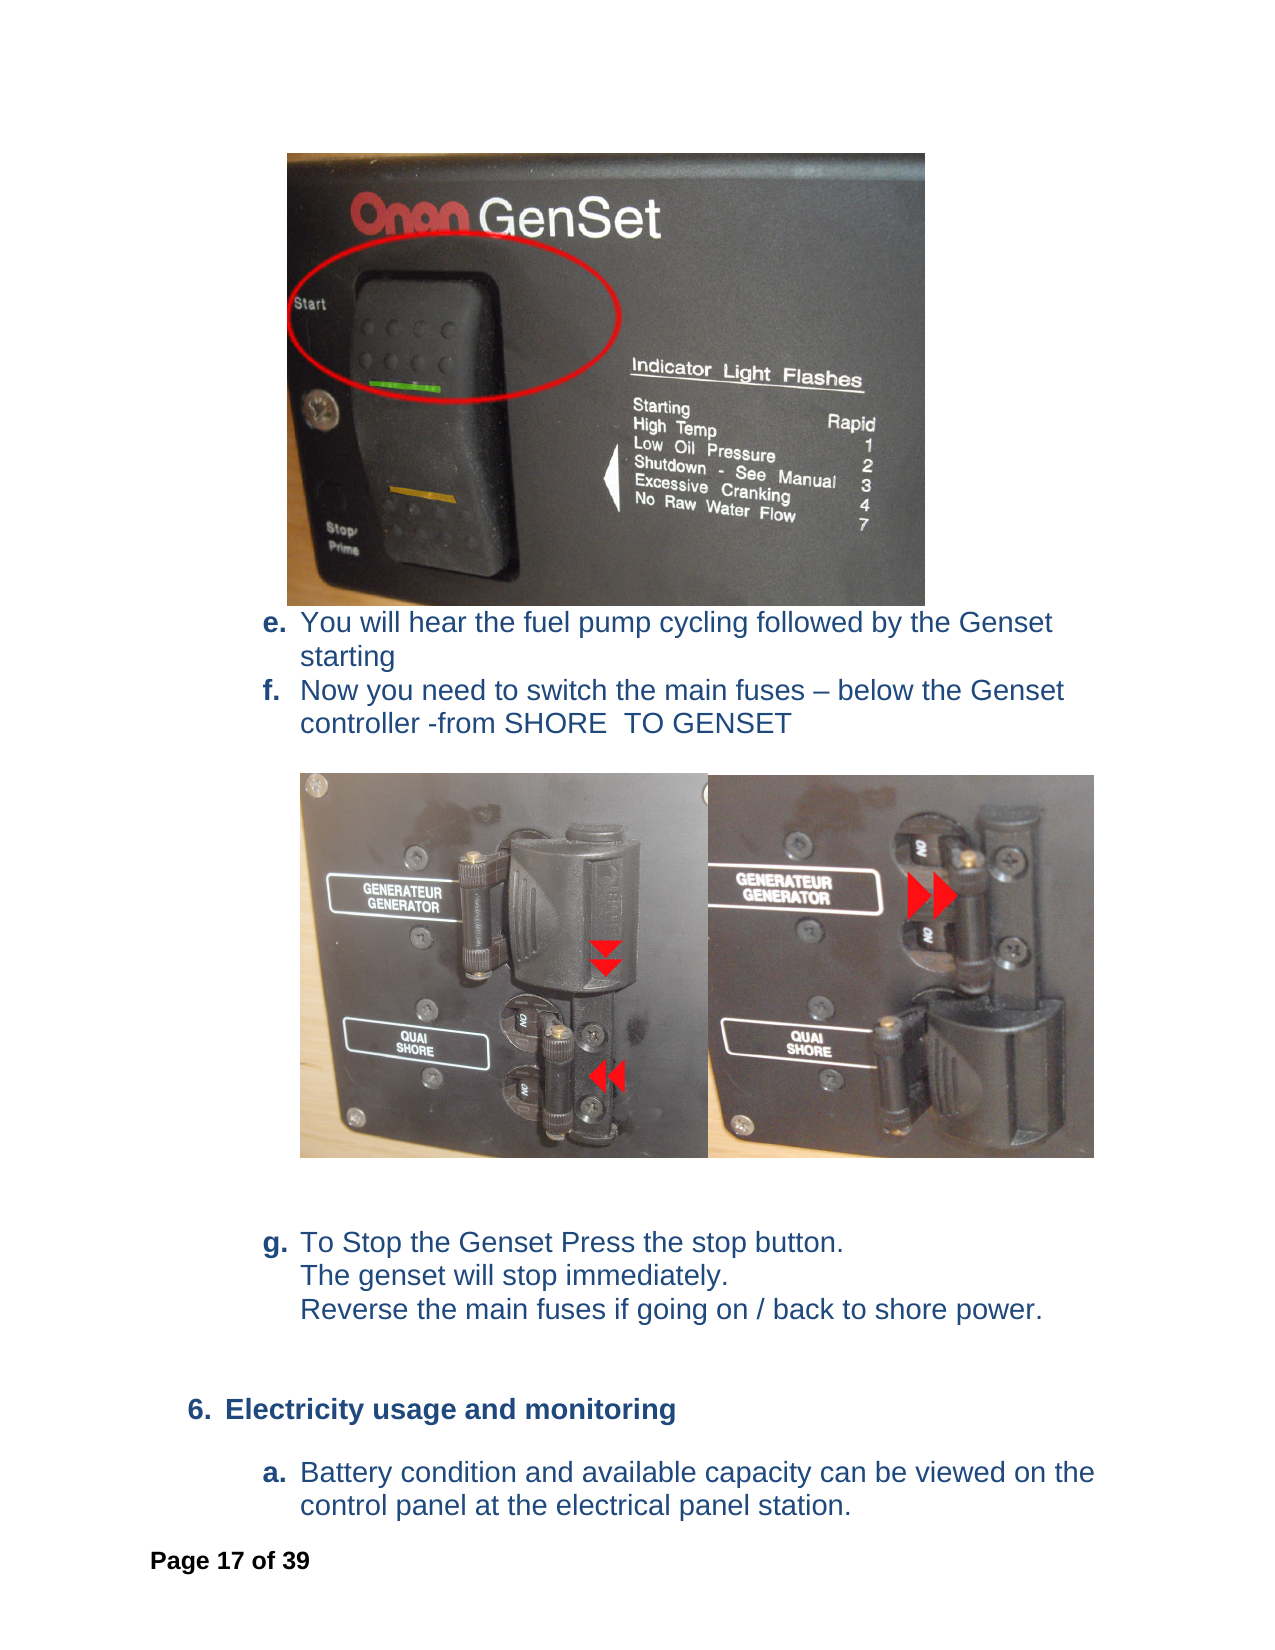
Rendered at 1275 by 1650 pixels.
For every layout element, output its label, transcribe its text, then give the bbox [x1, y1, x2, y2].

list Electricity usage and monitoring [187, 1392, 1125, 1454]
picture [287, 153, 925, 606]
list Now you need to switch the main fuses – below the Genset controller -from SHORE TO GENSET [262, 673, 1125, 740]
list Battery condition and available capacity can be viewed on the control panel at the electrical panel station. [262, 1454, 1125, 1522]
list You will hear the fuel pump cycling followed by the Genset starting [262, 606, 1125, 673]
list To Stop the Genset Press the stop button. The genset will stop immediately. Reverse the main fuses if going on / back to shore power. [262, 1224, 1125, 1325]
picture [300, 773, 1094, 1158]
